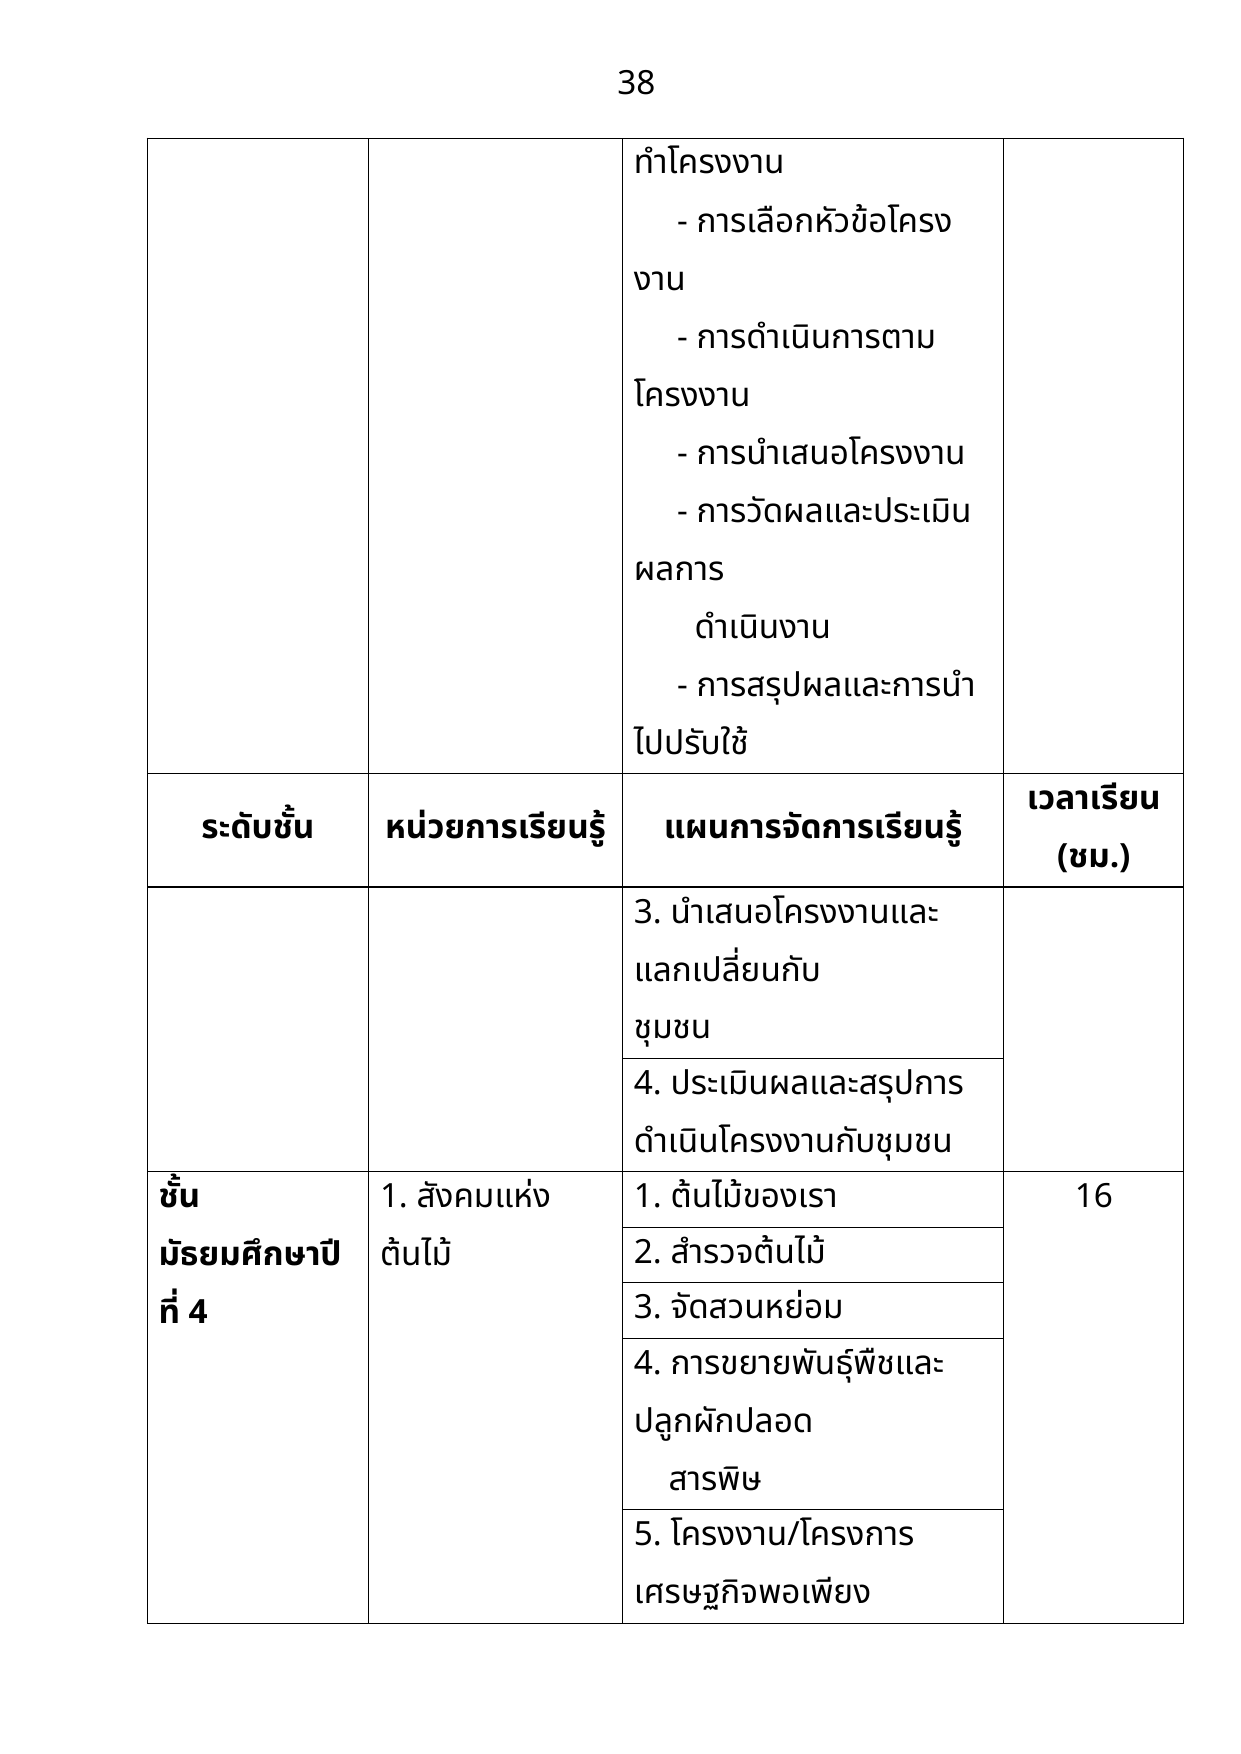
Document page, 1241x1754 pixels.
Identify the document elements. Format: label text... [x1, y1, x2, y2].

table_cell [1004, 888, 1183, 1171]
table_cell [623, 139, 1003, 773]
table_cell 3. จัดสวนหย่อม [623, 1283, 1003, 1338]
table_cell ชั้นมัธยมศึกษาปีที่ 4 [148, 1172, 368, 1623]
table_cell 4. ประเมินผลและสรุปการดำเนินโครงงานกับชุมชน [623, 1059, 1003, 1171]
table_cell [148, 888, 368, 1171]
table_cell [369, 888, 622, 1171]
table_cell ระดับชั้น [148, 774, 368, 886]
table_cell 5. โครงงาน/โครงการเศรษฐกิจพอเพียง [623, 1510, 1003, 1623]
table_cell เวลาเรียน (ชม.) [1004, 774, 1183, 886]
table_cell 1. สังคมแห่งต้นไม้ [369, 1172, 622, 1623]
table_cell 1. ต้นไม้ของเรา [623, 1172, 1003, 1227]
table_cell หน่วยการเรียนรู้ [369, 774, 622, 886]
table_cell 16 [1004, 1172, 1183, 1623]
table_cell 2. สำรวจต้นไม้ [623, 1228, 1003, 1282]
table_cell 3. นำเสนอโครงงานและแลกเปลี่ยนกับ ชุมชน [623, 888, 1003, 1058]
table_cell แผนการจัดการเรียนรู้ [623, 774, 1003, 886]
table_cell 4. การขยายพันธุ์พืชและปลูกผักปลอด สารพิษ [623, 1339, 1003, 1509]
